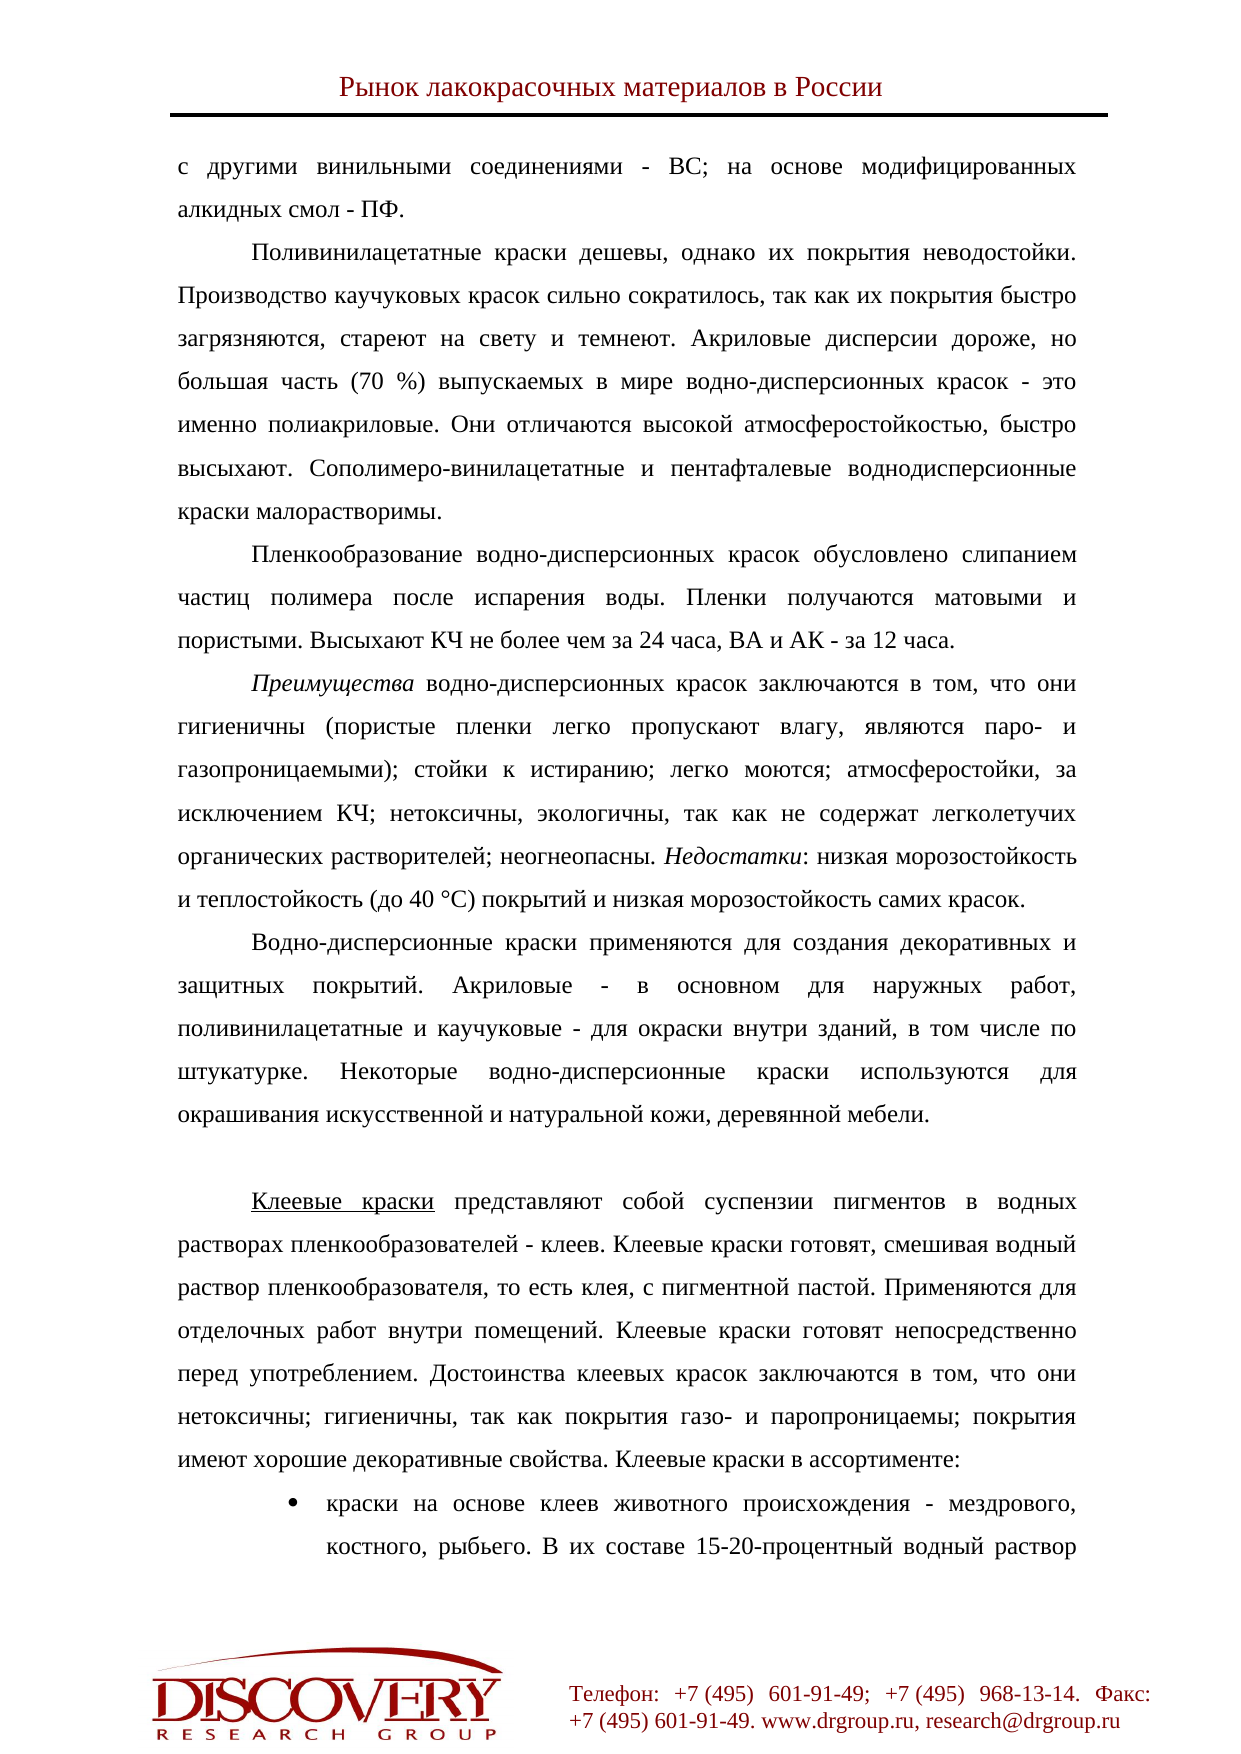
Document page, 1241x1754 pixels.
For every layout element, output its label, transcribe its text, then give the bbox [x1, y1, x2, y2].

text Водно-дисперсионные краски применяются для создания декоративных и защитных покрытий. Акриловые - в основном для наружных работ, поливинилацетатные и каучуковые - для окраски внутри зданий, в том числе по штукатурке. Некоторые водно-дисперсионные краски используются для окрашивания искусственной и натуральной кожи, деревянной мебели. [177, 927, 1077, 1128]
text Преимущества водно-дисперсионных красок заключаются в том, что они гигиеничны (пористые пленки легко пропускают влагу, являются паро- и газопроницаемыми); стойки к истиранию; легко моются; атмосферостойки, за исключением КЧ; нетоксичны, экологичны, так как не содержат легколетучих органических растворителей; неогнеопасны. Недостатки: низкая морозостойкость и теплостойкость (до 40 °С) покрытий и низкая морозостойкость самих красок. [177, 668, 1077, 913]
text Пленкообразование водно-дисперсионных красок обусловлено слипанием частиц полимера после испарения воды. Пленки получаются матовыми и пористыми. Высыхают КЧ не более чем за 24 часа, ВА и АК - за 12 часа. [177, 539, 1077, 654]
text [177, 151, 1077, 223]
text Поливинилацетатные краски дешевы, однако их покрытия неводостойки. Производство каучуковых красок сильно сократилось, так как их покрытия быстро загрязняются, стареют на свету и темнеют. Акриловые дисперсии дороже, но большая часть (70 %) выпускаемых в мире водно-дисперсионных красок - это именно полиакриловые. Они отличаются высокой атмосферостойкостью, быстро высыхают. Сополимеро-винилацетатные и пентафталевые воднодисперсионные краски малорастворимы. [177, 237, 1077, 524]
text Клеевые краски представляют собой суспензии пигментов в водных растворах пленкообразователей - клеев. Клеевые краски готовят, смешивая водный раствор пленкообразователя, то есть клея, с пигментной пастой. Применяются для отделочных работ внутри помещений. Клеевые краски готовят непосредственно перед употреблением. Достоинства клеевых красок заключаются в том, что они нетоксичны; гигиеничны, так как покрытия газо- и паропроницаемы; покрытия имеют хорошие декоративные свойства. Клеевые краски в ассортименте: [177, 1186, 1077, 1473]
picture [138, 1642, 514, 1748]
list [288, 1488, 1077, 1559]
